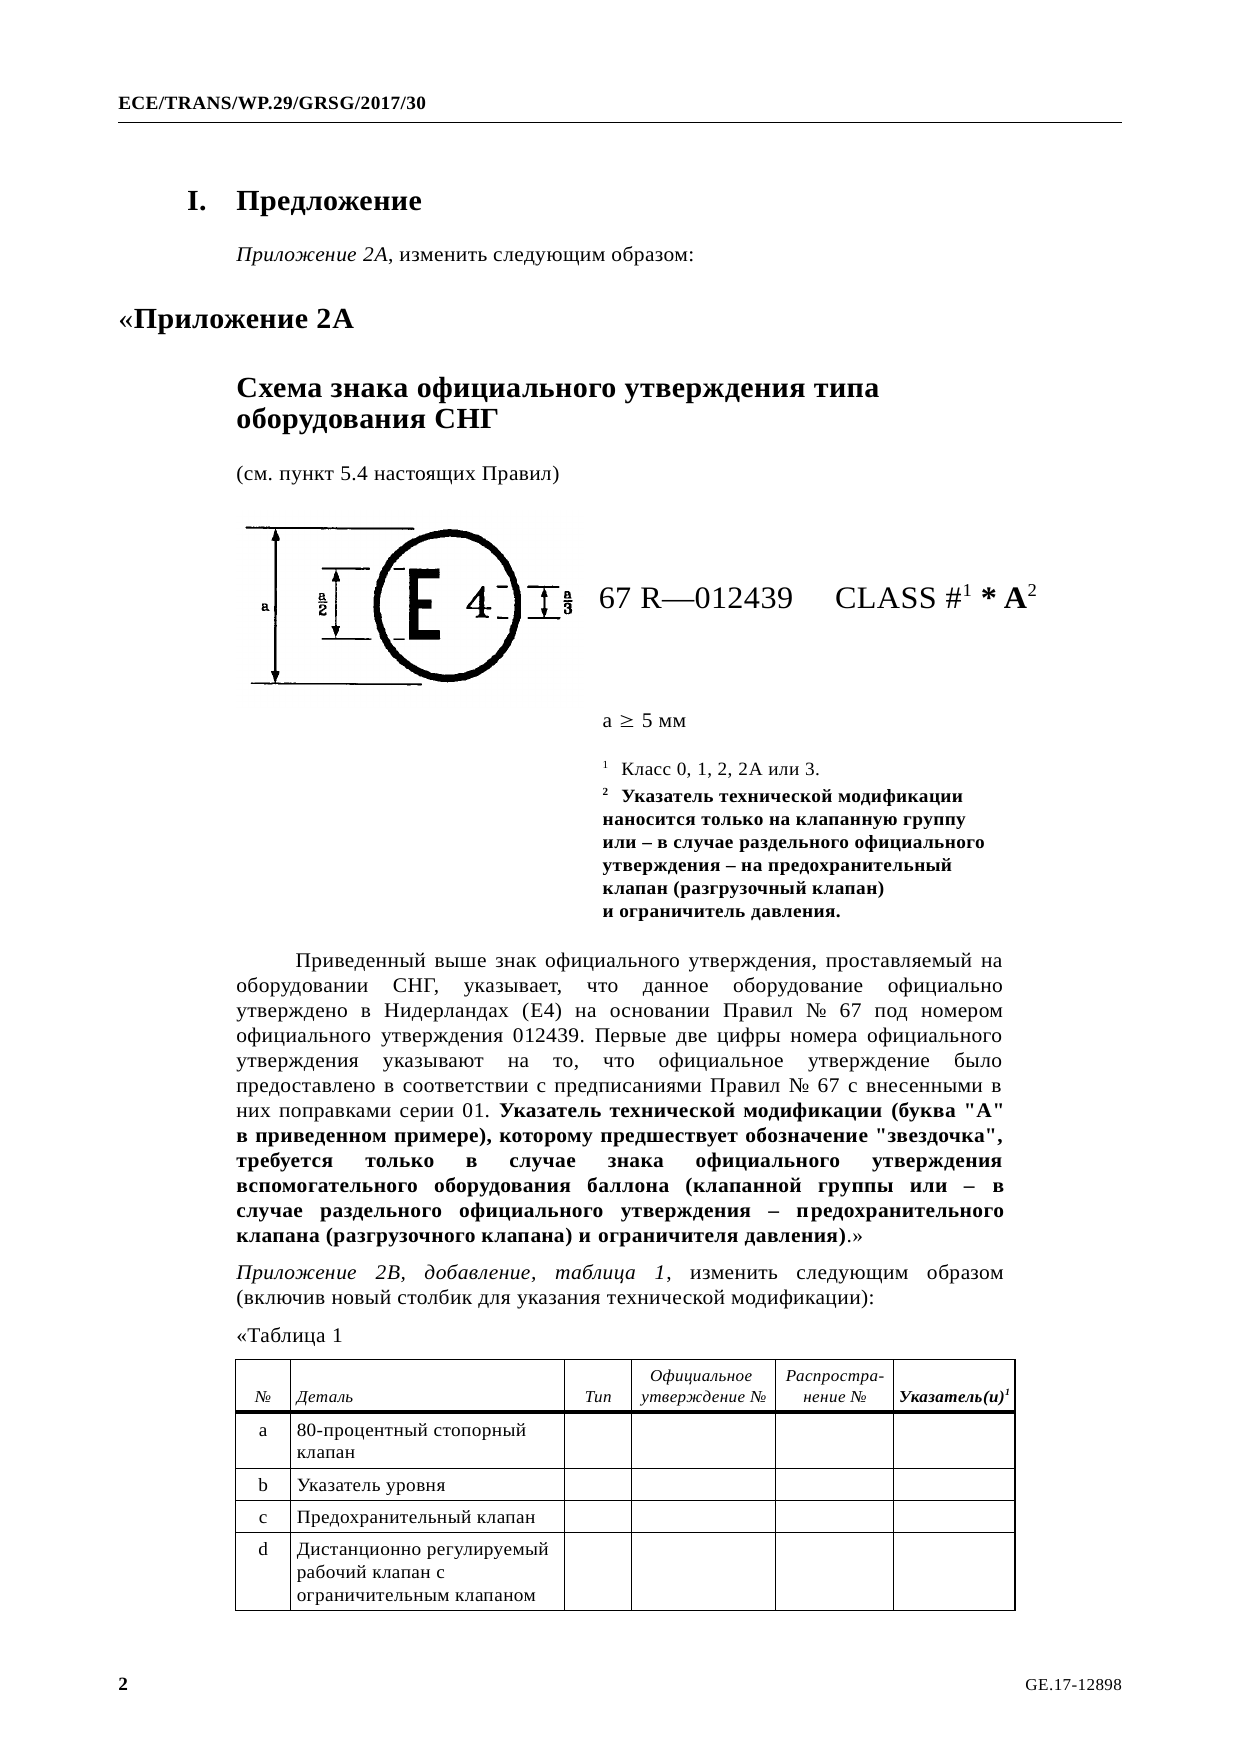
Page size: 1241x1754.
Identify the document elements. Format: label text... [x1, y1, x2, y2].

table_header Тип [565, 1360, 631, 1410]
text Приложение 2B, добавление, таблица 1, изменить следующим образом (включив новый столбик для указания технической модификации): [236, 1259, 1004, 1309]
text Приложение 2A, изменить следующим образом: [236, 241, 1004, 266]
text I. Предложение [118, 185, 1004, 216]
text «Таблица 1 [236, 1322, 1004, 1347]
table_cell [565, 1414, 631, 1468]
table_cell [894, 1533, 1014, 1610]
table_cell [632, 1501, 775, 1532]
table_cell 80-процентный стопорный клапан [291, 1414, 564, 1468]
table_cell [894, 1414, 1014, 1468]
table_cell [632, 1414, 775, 1468]
table_cell [894, 1469, 1014, 1500]
table_cell c [236, 1501, 290, 1532]
text (см. пункт 5.4 настоящих Правил) [236, 460, 1004, 485]
table_cell [632, 1469, 775, 1500]
table_cell [776, 1469, 893, 1500]
table_header Официальное утверждение № [632, 1360, 775, 1410]
table_cell Указатель уровня [291, 1469, 564, 1500]
table_cell b [236, 1469, 290, 1500]
text 2 Указатель технической модификации наносится только на клапанную группу или – в случае раздельного официального утверждения – на предохранительный клапан (разгрузочный клапан) и ограничитель давления. [602, 784, 1004, 922]
table_cell Предохранительный клапан [291, 1501, 564, 1532]
table_header Деталь [291, 1360, 564, 1410]
text a 5 мм [602, 707, 1004, 732]
table_cell Дистанционно регулируемый рабочий клапан с ограничительным клапаном [291, 1533, 564, 1610]
table_cell [894, 1501, 1014, 1532]
text Приведенный выше знак официального утверждения, проставляемый на оборудовании СНГ, указывает, что данное оборудование официально утверждено в Нидерландах (E4) на основании Правил № 67 под номером официального утверждения 012439. Первые две цифры номера официального утверждения указывают на то, что официальное утверждение было предоставлено в соответствии с предписаниями Правил № 67 с внесенными в них поправками серии 01. Указатель технической модификации (буква "A" в приведенном примере), которому предшествует обозначение "звездочка", требуется только в случае знака официального утверждения вспомогательного оборудования баллона (клапанной группы или – в случае раздельного официального утверждения – предохранительного клапана (разгрузочного клапана) и ограничителя давления).» [236, 947, 1004, 1247]
table_cell [776, 1414, 893, 1468]
table_header № [236, 1360, 290, 1410]
table_header Указатель(и)1 [894, 1360, 1014, 1410]
table_cell d [236, 1533, 290, 1610]
text Схема знака официального утверждения типа оборудования СНГ [118, 373, 1004, 435]
table_cell [565, 1469, 631, 1500]
text «Приложение 2A [118, 304, 1004, 335]
table_cell [565, 1533, 631, 1610]
table_cell [632, 1533, 775, 1610]
text 1 Класс 0, 1, 2, 2A или 3. [602, 757, 1004, 780]
table_cell [776, 1533, 893, 1610]
table_cell [565, 1501, 631, 1532]
table_header Распростра-нение № [776, 1360, 893, 1410]
table_cell [776, 1501, 893, 1532]
table_cell a [236, 1414, 290, 1468]
